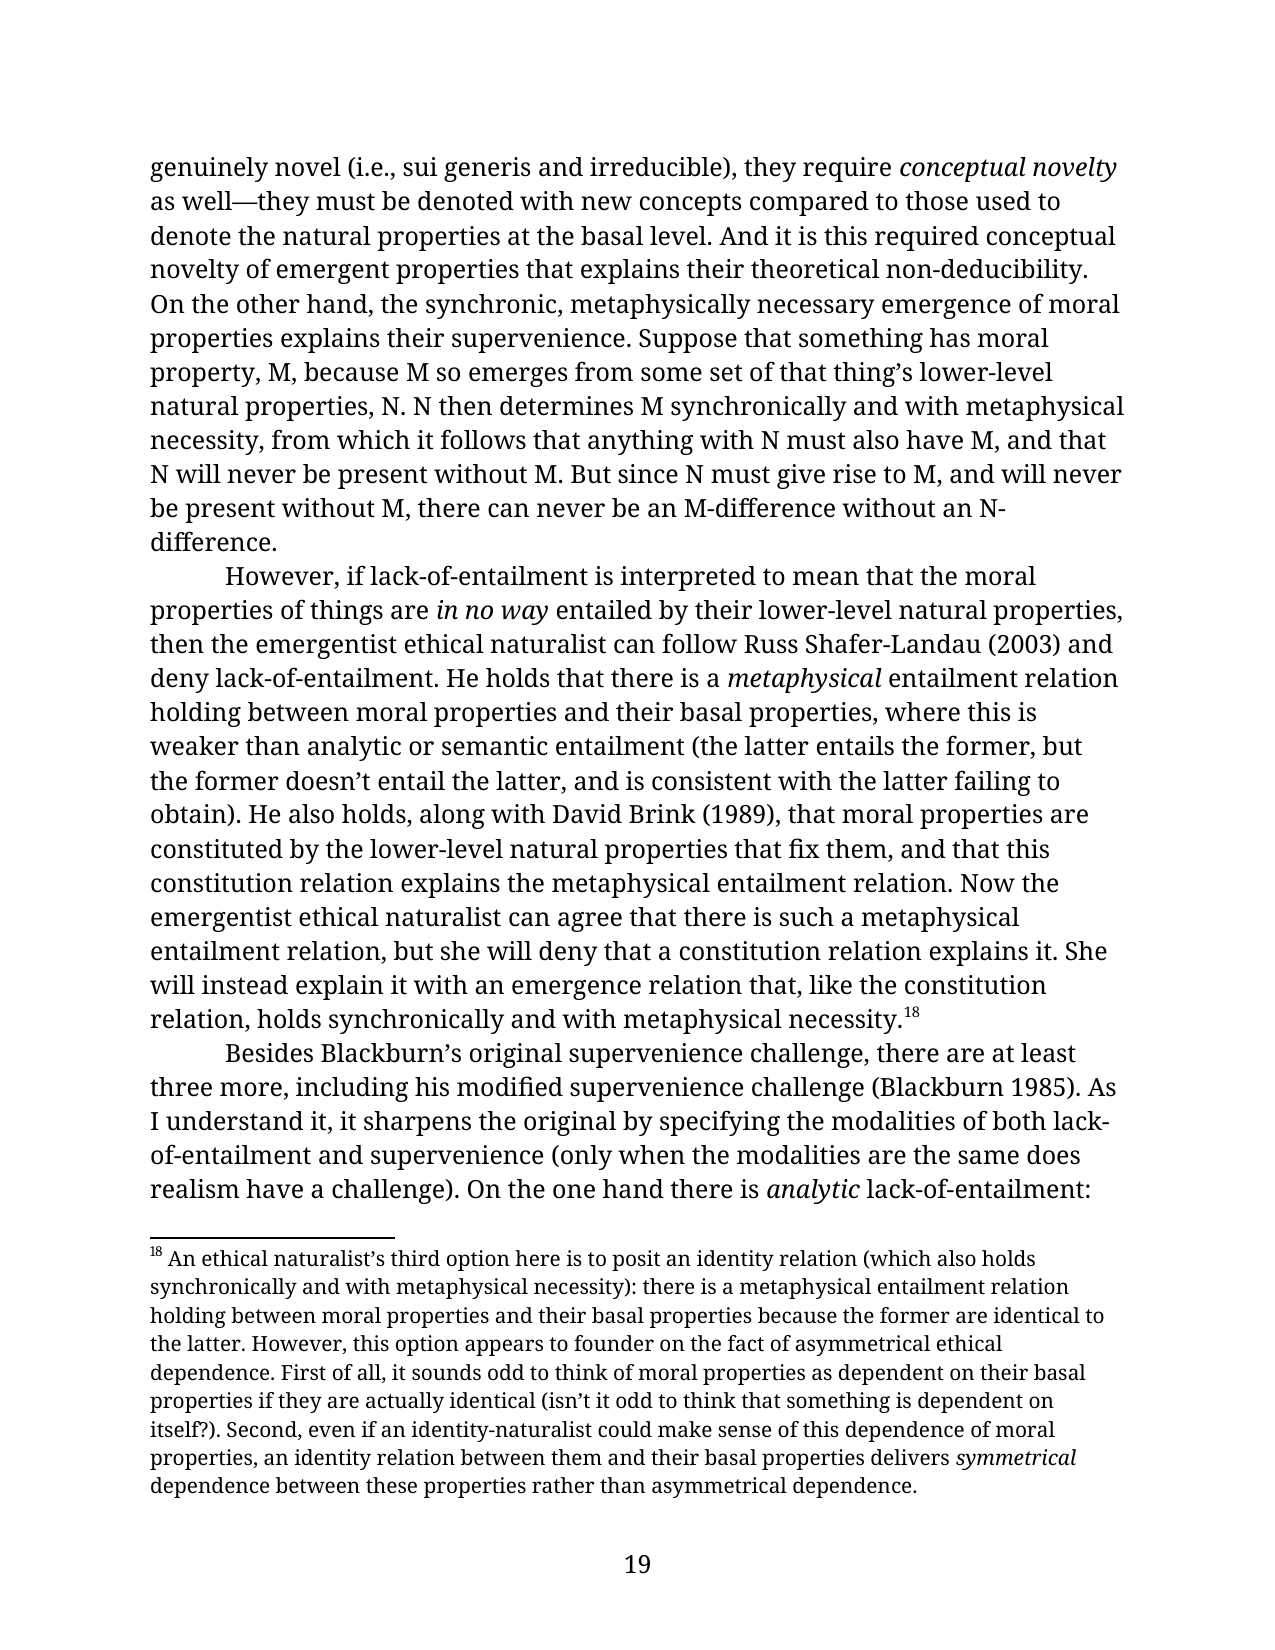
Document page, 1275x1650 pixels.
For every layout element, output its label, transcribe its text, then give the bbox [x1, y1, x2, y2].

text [150, 1036, 1125, 1206]
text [150, 150, 1125, 559]
text However, if lack-of-entailment is interpreted to mean that the moral properties of things are in no way entailed by their lower-level natural properties, then the emergentist ethical naturalist can follow Russ Shafer-Landau (2003) and deny lack-of-entailment. He holds that there is a metaphysical entailment relation holding between moral properties and their basal properties, where this is weaker than analytic or semantic entailment (the latter entails the former, but the former doesn’t entail the latter, and is consistent with the latter failing to obtain). He also holds, along with David Brink (1989), that moral properties are constituted by the lower-level natural properties that fix them, and that this constitution relation explains the metaphysical entailment relation. Now the emergentist ethical naturalist can agree that there is such a metaphysical entailment relation, but she will deny that a constitution relation explains it. She will instead explain it with an emergence relation that, like the constitution relation, holds synchronically and with metaphysical necessity. [150, 559, 1125, 1036]
